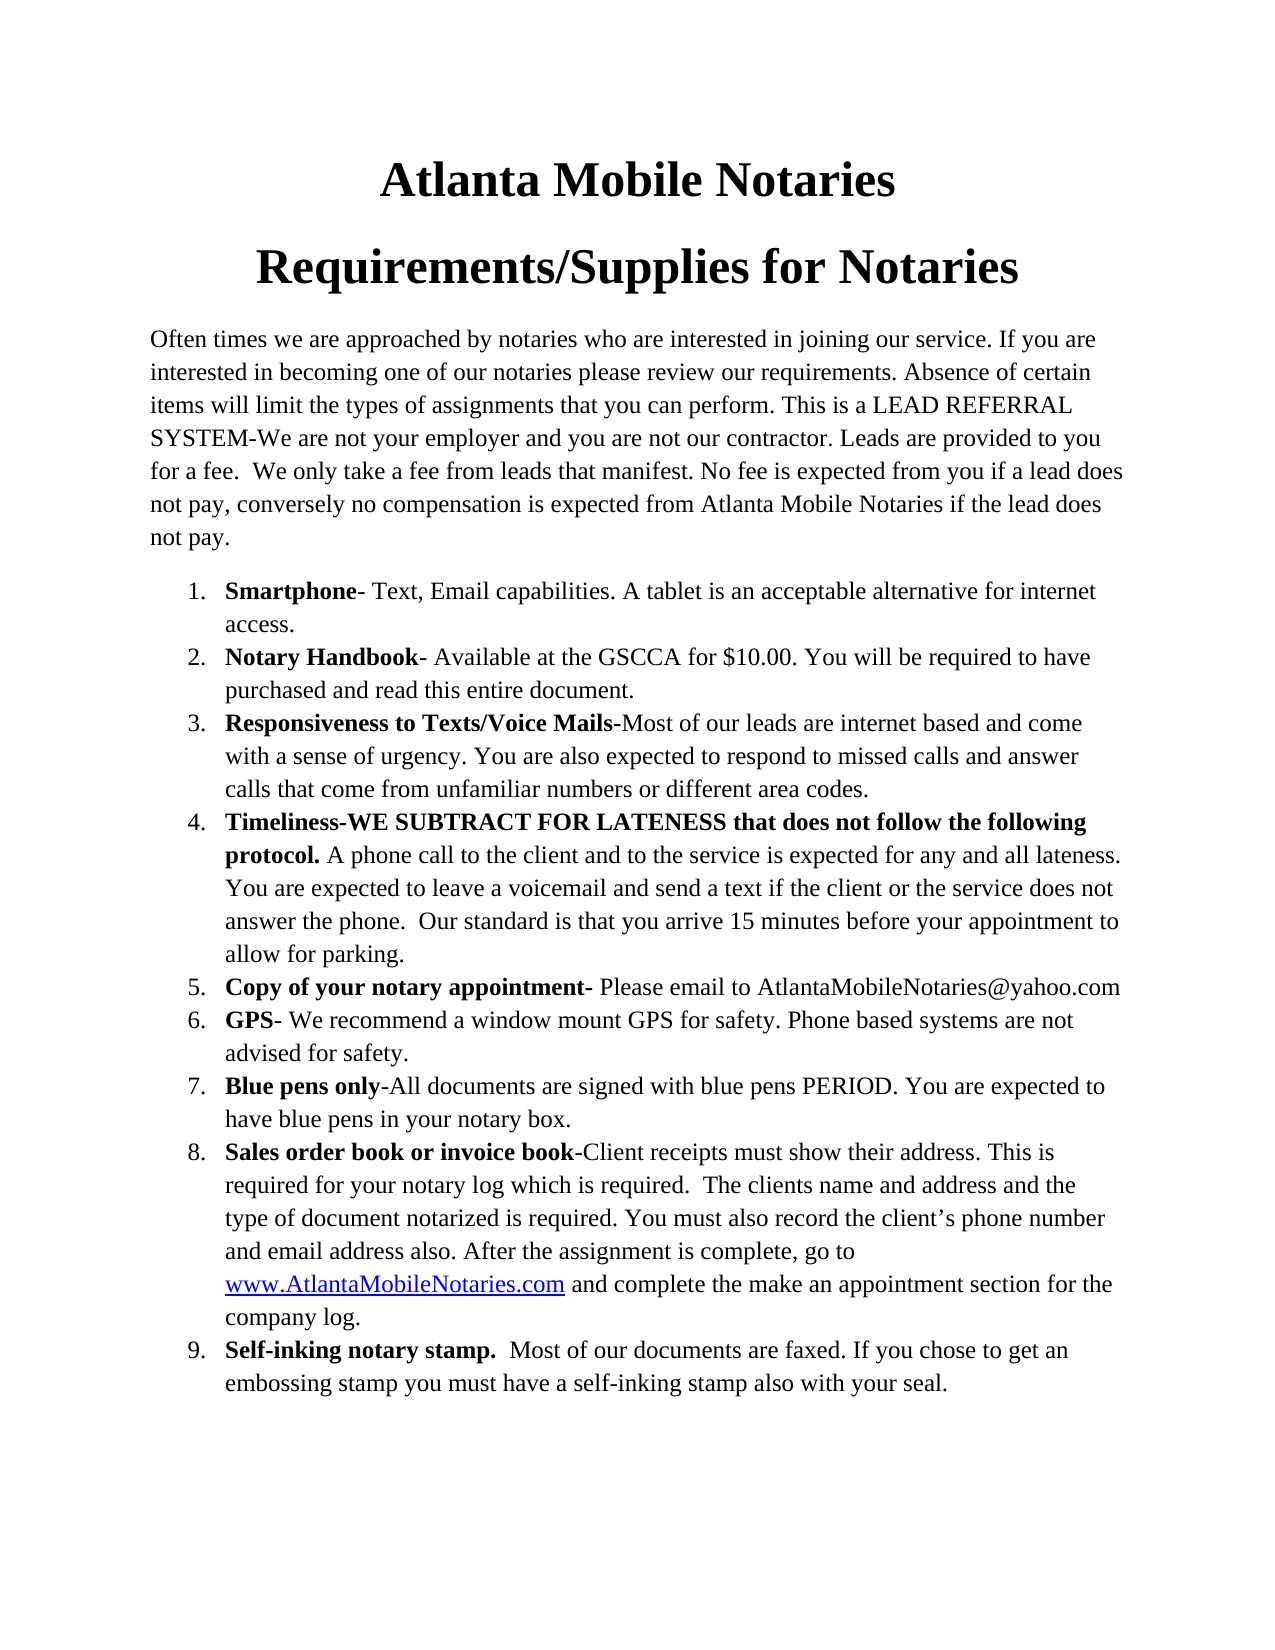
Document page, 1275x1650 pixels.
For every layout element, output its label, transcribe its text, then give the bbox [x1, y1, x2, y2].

list Smartphone- Text, Email capabilities. A tablet is an acceptable alternative for internet access. [187, 576, 1125, 637]
list Self-inking notary stamp. Most of our documents are faxed. If you chose to get an embossing stamp you must have a self-inking stamp also with your seal. [187, 1335, 1125, 1397]
list Copy of your notary appointment- Please email to AtlantaMobileNotaries@yahoo.com [187, 972, 1125, 1001]
list Timeliness-WE SUBTRACT FOR LATENESS that does not follow the following protocol. A phone call to the client and to the service is expected for any and all lateness. You are expected to leave a voicemail and send a text if the client or the service does not answer the phone. Our standard is that you arrive 15 minutes before your appointment to allow for parking. [187, 807, 1125, 968]
text Often times we are approached by notaries who are interested in joining our service. If you are interested in becoming one of our notaries please review our requirements. Absence of certain items will limit the types of assignments that you can perform. This is a LEAD REFERRAL SYSTEM-We are not your employer and you are not our contractor. Leads are provided to you for a fee. We only take a fee from leads that manifest. No fee is expected from you if a lead does not pay, conversely no compensation is expected from Atlanta Mobile Notaries if the lead does not pay. [150, 324, 1125, 551]
text Atlanta Mobile Notaries [150, 150, 1125, 207]
list Notary Handbook- Available at the GSCCA for $10.00. You will be required to have purchased and read this entire document. [187, 642, 1125, 703]
list Responsiveness to Texts/Voice Mails-Most of our leads are internet based and come with a sense of urgency. You are also expected to respond to missed calls and answer calls that come from unfamiliar numbers or different area codes. [187, 708, 1125, 803]
list Sales order book or invoice book-Client receipts must show their address. This is required for your notary log which is required. The clients name and address and the type of document notarized is required. You must also record the client’s phone number and email address also. After the assignment is complete, go to www.AtlantaMobileNotaries.com and complete the make an appointment section for the company log. [187, 1137, 1125, 1331]
list GPS- We recommend a window mount GPS for safety. Phone based systems are not advised for safety. [187, 1005, 1125, 1067]
text Requirements/Supplies for Notaries [150, 237, 1125, 294]
list Blue pens only-All documents are signed with blue pens PERIOD. You are expected to have blue pens in your notary box. [187, 1071, 1125, 1133]
